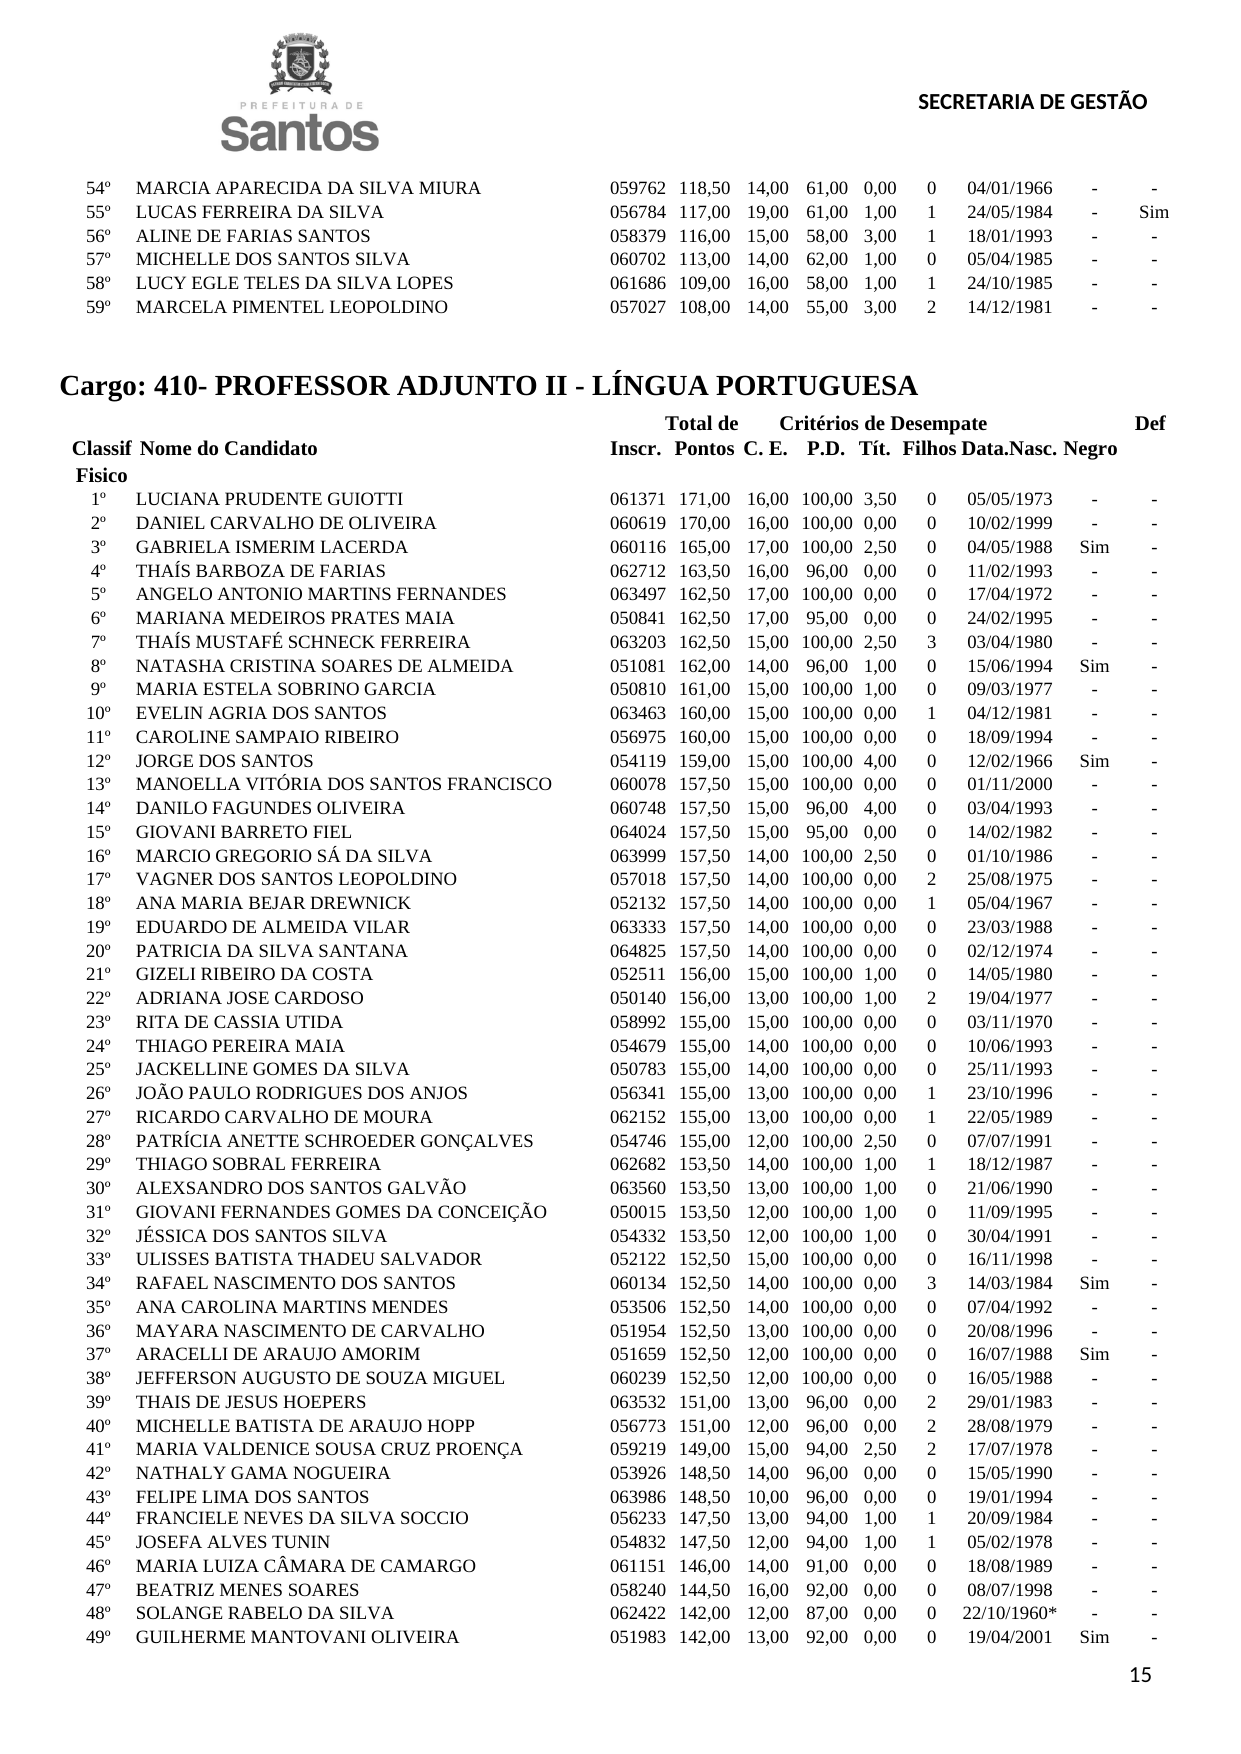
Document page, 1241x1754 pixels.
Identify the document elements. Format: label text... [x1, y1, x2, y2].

text 55º LUCAS FERREIRA DA SILVA 056784 117,00 19,00 61,00 1,00 1 24/05/1984 - Sim [59, 201, 1152, 222]
text 3º GABRIELA ISMERIM LACERDA 060116 165,00 17,00 100,00 2,50 0 04/05/1988 Sim - [59, 536, 1152, 557]
text Classif Nome do Candidato Inscr. Pontos C. E. P.D. Tít. Filhos Data.Nasc. Negro Fisico [59, 435, 1152, 488]
text 27º RICARDO CARVALHO DE MOURA 062152 155,00 13,00 100,00 0,00 1 22/05/1989 - - [59, 1106, 1152, 1127]
text 26º JOÃO PAULO RODRIGUES DOS ANJOS 056341 155,00 13,00 100,00 0,00 1 23/10/1996 - - [59, 1082, 1152, 1103]
text 21º GIZELI RIBEIRO DA COSTA 052511 156,00 15,00 100,00 1,00 0 14/05/1980 - - [59, 963, 1152, 985]
text 16º MARCIO GREGORIO SÁ DA SILVA 063999 157,50 14,00 100,00 2,50 0 01/10/1986 - - [59, 844, 1152, 866]
text 39º THAIS DE JESUS HOEPERS 063532 151,00 13,00 96,00 0,00 2 29/01/1983 - - [59, 1391, 1152, 1412]
text 35º ANA CAROLINA MARTINS MENDES 053506 152,50 14,00 100,00 0,00 0 07/04/1992 - - [59, 1296, 1152, 1317]
text 22º ADRIANA JOSE CARDOSO 050140 156,00 13,00 100,00 1,00 2 19/04/1977 - - [59, 987, 1152, 1008]
text 37º ARACELLI DE ARAUJO AMORIM 051659 152,50 12,00 100,00 0,00 0 16/07/1988 Sim - [59, 1343, 1152, 1365]
text 49º GUILHERME MANTOVANI OLIVEIRA 051983 142,00 13,00 92,00 0,00 0 19/04/2001 Sim - [59, 1626, 1152, 1648]
text 32º JÉSSICA DOS SANTOS SILVA 054332 153,50 12,00 100,00 1,00 0 30/04/1991 - - [59, 1224, 1152, 1246]
text 13º MANOELLA VITÓRIA DOS SANTOS FRANCISCO 060078 157,50 15,00 100,00 0,00 0 01/11/2000 - - [59, 773, 1152, 795]
text 11º CAROLINE SAMPAIO RIBEIRO 056975 160,00 15,00 100,00 0,00 0 18/09/1994 - - [59, 726, 1152, 747]
text 8º NATASHA CRISTINA SOARES DE ALMEIDA 051081 162,00 14,00 96,00 1,00 0 15/06/1994 Sim - [59, 654, 1152, 676]
text Total de Critérios de Desempate Def [59, 411, 1152, 435]
text 12º JORGE DOS SANTOS 054119 159,00 15,00 100,00 4,00 0 12/02/1966 Sim - [59, 749, 1152, 771]
text 48º SOLANGE RABELO DA SILVA 062422 142,00 12,00 87,00 0,00 0 22/10/1960* - - [59, 1602, 1152, 1624]
text 41º MARIA VALDENICE SOUSA CRUZ PROENÇA 059219 149,00 15,00 94,00 2,50 2 17/07/1978 - - [59, 1438, 1152, 1460]
text 6º MARIANA MEDEIROS PRATES MAIA 050841 162,50 17,00 95,00 0,00 0 24/02/1995 - - [59, 607, 1152, 628]
text 54º MARCIA APARECIDA DA SILVA MIURA 059762 118,50 14,00 61,00 0,00 0 04/01/1966 - - [59, 177, 1152, 199]
text 30º ALEXSANDRO DOS SANTOS GALVÃO 063560 153,50 13,00 100,00 1,00 0 21/06/1990 - - [59, 1177, 1152, 1198]
text 5º ANGELO ANTONIO MARTINS FERNANDES 063497 162,50 17,00 100,00 0,00 0 17/04/1972 - - [59, 583, 1152, 605]
text 45º JOSEFA ALVES TUNIN 054832 147,50 12,00 94,00 1,00 1 05/02/1978 - - [59, 1531, 1152, 1553]
text 2º DANIEL CARVALHO DE OLIVEIRA 060619 170,00 16,00 100,00 0,00 0 10/02/1999 - - [59, 512, 1152, 533]
text 29º THIAGO SOBRAL FERREIRA 062682 153,50 14,00 100,00 1,00 1 18/12/1987 - - [59, 1153, 1152, 1175]
text 38º JEFFERSON AUGUSTO DE SOUZA MIGUEL 060239 152,50 12,00 100,00 0,00 0 16/05/1988 - - [59, 1367, 1152, 1388]
text 43º FELIPE LIMA DOS SANTOS 063986 148,50 10,00 96,00 0,00 0 19/01/1994 - - [59, 1486, 1152, 1507]
text 20º PATRICIA DA SILVA SANTANA 064825 157,50 14,00 100,00 0,00 0 02/12/1974 - - [59, 939, 1152, 961]
text 36º MAYARA NASCIMENTO DE CARVALHO 051954 152,50 13,00 100,00 0,00 0 20/08/1996 - - [59, 1319, 1152, 1341]
text 18º ANA MARIA BEJAR DREWNICK 052132 157,50 14,00 100,00 0,00 1 05/04/1967 - - [59, 892, 1152, 913]
text 42º NATHALY GAMA NOGUEIRA 053926 148,50 14,00 96,00 0,00 0 15/05/1990 - - [59, 1462, 1152, 1483]
text 23º RITA DE CASSIA UTIDA 058992 155,00 15,00 100,00 0,00 0 03/11/1970 - - [59, 1011, 1152, 1032]
text Cargo: 410- PROFESSOR ADJUNTO II - LÍNGUA PORTUGUESA [59, 368, 1152, 401]
text 28º PATRÍCIA ANETTE SCHROEDER GONÇALVES 054746 155,00 12,00 100,00 2,50 0 07/07/1991 - - [59, 1129, 1152, 1151]
text 4º THAÍS BARBOZA DE FARIAS 062712 163,50 16,00 96,00 0,00 0 11/02/1993 - - [59, 559, 1152, 581]
text 24º THIAGO PEREIRA MAIA 054679 155,00 14,00 100,00 0,00 0 10/06/1993 - - [59, 1034, 1152, 1056]
text 31º GIOVANI FERNANDES GOMES DA CONCEIÇÃO 050015 153,50 12,00 100,00 1,00 0 11/09/1995 - - [59, 1201, 1152, 1222]
text 17º VAGNER DOS SANTOS LEOPOLDINO 057018 157,50 14,00 100,00 0,00 2 25/08/1975 - - [59, 868, 1152, 890]
text 59º MARCELA PIMENTEL LEOPOLDINO 057027 108,00 14,00 55,00 3,00 2 14/12/1981 - - [59, 296, 1152, 317]
text 47º BEATRIZ MENES SOARES 058240 144,50 16,00 92,00 0,00 0 08/07/1998 - - [59, 1578, 1152, 1600]
text 44º FRANCIELE NEVES DA SILVA SOCCIO 056233 147,50 13,00 94,00 1,00 1 20/09/1984 - - [59, 1507, 1152, 1529]
text 25º JACKELLINE GOMES DA SILVA 050783 155,00 14,00 100,00 0,00 0 25/11/1993 - - [59, 1058, 1152, 1080]
text 9º MARIA ESTELA SOBRINO GARCIA 050810 161,00 15,00 100,00 1,00 0 09/03/1977 - - [59, 678, 1152, 700]
text 46º MARIA LUIZA CÂMARA DE CAMARGO 061151 146,00 14,00 91,00 0,00 0 18/08/1989 - - [59, 1555, 1152, 1576]
text 58º LUCY EGLE TELES DA SILVA LOPES 061686 109,00 16,00 58,00 1,00 1 24/10/1985 - - [59, 272, 1152, 294]
text 15º GIOVANI BARRETO FIEL 064024 157,50 15,00 95,00 0,00 0 14/02/1982 - - [59, 821, 1152, 842]
text 7º THAÍS MUSTAFÉ SCHNECK FERREIRA 063203 162,50 15,00 100,00 2,50 3 03/04/1980 - - [59, 631, 1152, 652]
text 1º LUCIANA PRUDENTE GUIOTTI 061371 171,00 16,00 100,00 3,50 0 05/05/1973 - - [59, 488, 1152, 510]
text 10º EVELIN AGRIA DOS SANTOS 063463 160,00 15,00 100,00 0,00 1 04/12/1981 - - [59, 702, 1152, 723]
text 56º ALINE DE FARIAS SANTOS 058379 116,00 15,00 58,00 3,00 1 18/01/1993 - - [59, 224, 1152, 246]
text 57º MICHELLE DOS SANTOS SILVA 060702 113,00 14,00 62,00 1,00 0 05/04/1985 - - [59, 248, 1152, 270]
text 33º ULISSES BATISTA THADEU SALVADOR 052122 152,50 15,00 100,00 0,00 0 16/11/1998 - - [59, 1248, 1152, 1270]
text 34º RAFAEL NASCIMENTO DOS SANTOS 060134 152,50 14,00 100,00 0,00 3 14/03/1984 Sim - [59, 1272, 1152, 1293]
text 14º DANILO FAGUNDES OLIVEIRA 060748 157,50 15,00 96,00 4,00 0 03/04/1993 - - [59, 797, 1152, 818]
text 19º EDUARDO DE ALMEIDA VILAR 063333 157,50 14,00 100,00 0,00 0 23/03/1988 - - [59, 916, 1152, 937]
text 40º MICHELLE BATISTA DE ARAUJO HOPP 056773 151,00 12,00 96,00 0,00 2 28/08/1979 - - [59, 1414, 1152, 1436]
